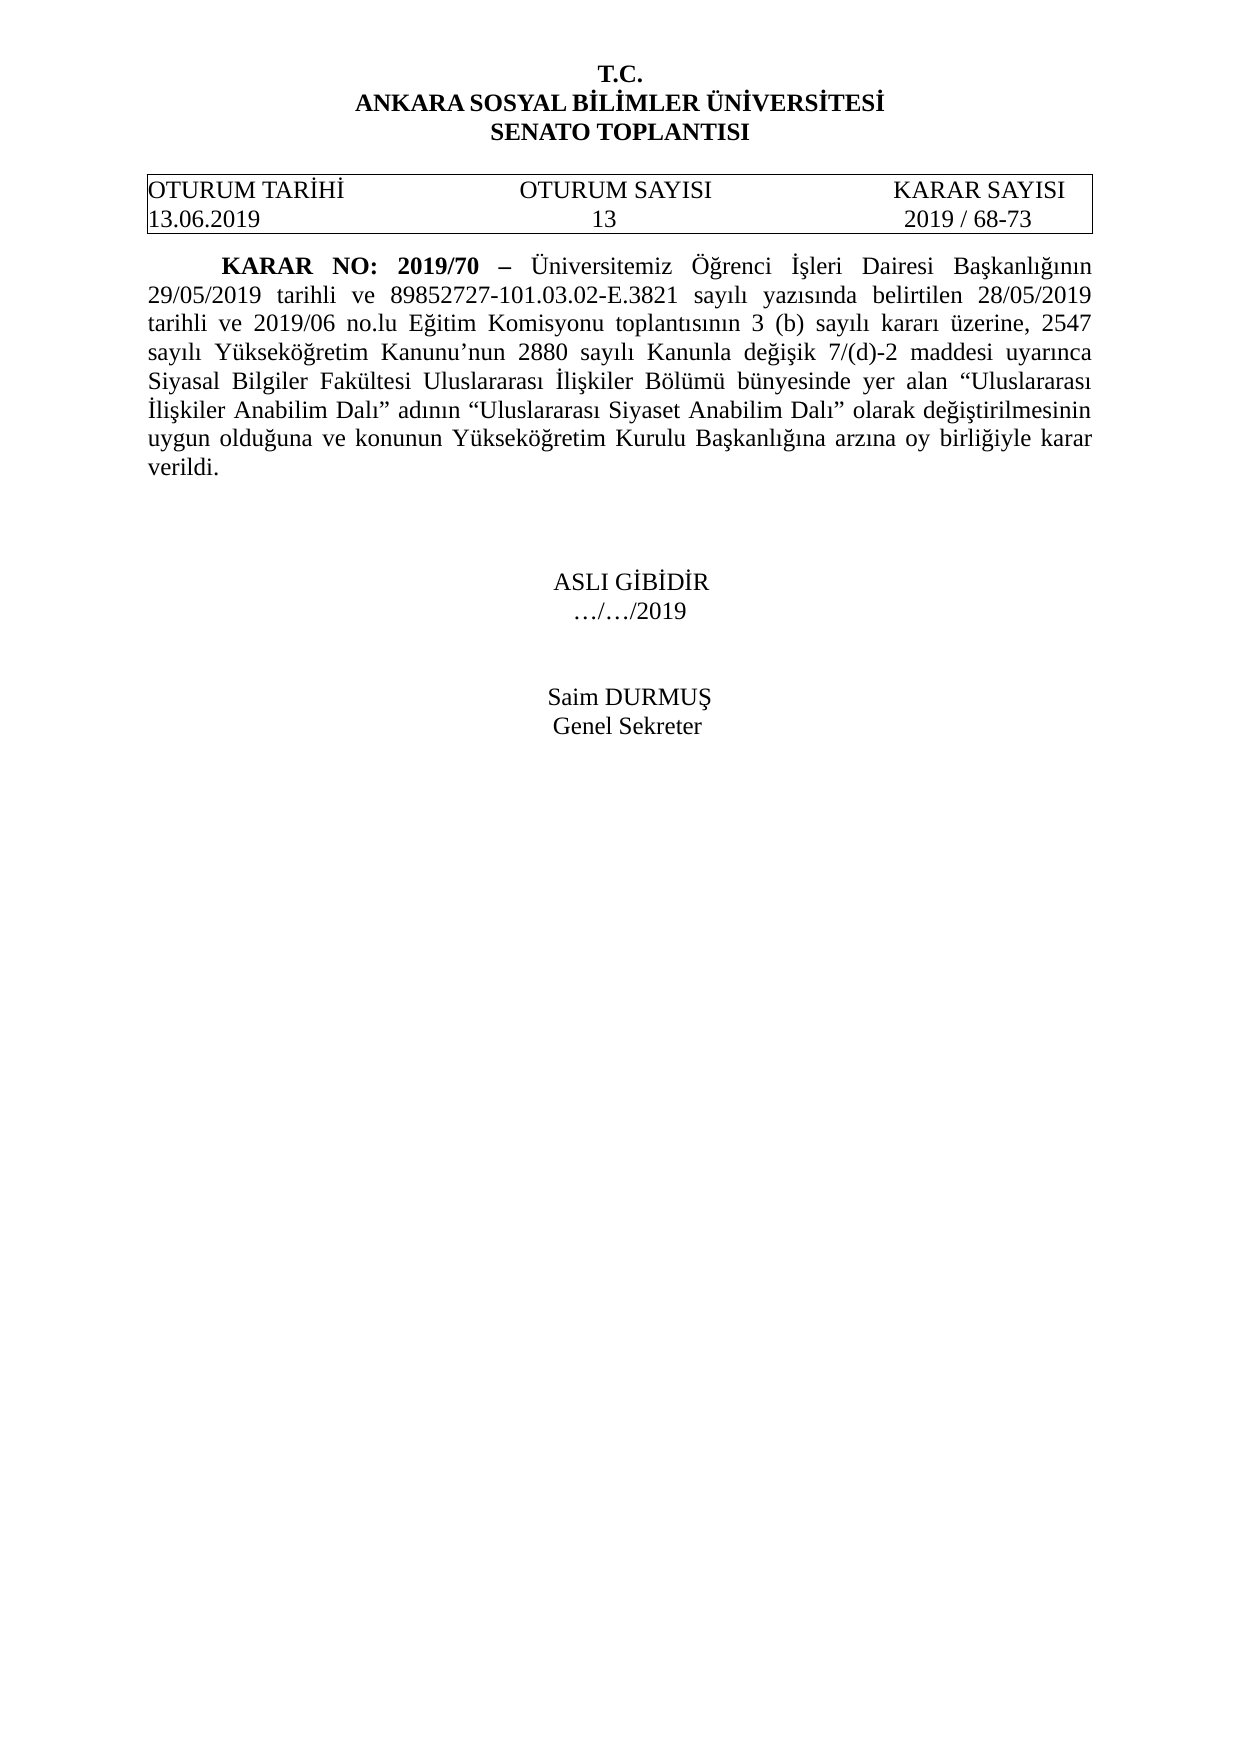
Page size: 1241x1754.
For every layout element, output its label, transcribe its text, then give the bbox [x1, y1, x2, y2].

text Saim DURMUŞ [148, 682, 1092, 711]
text ASLI GİBİDİR [148, 567, 1092, 596]
text Genel Sekreter [148, 711, 1092, 740]
text KARAR NO: 2019/70 – Üniversitemiz Öğrenci İşleri Dairesi Başkanlığının 29/05/2019 tarihli ve 89852727-101.03.02-E.3821 sayılı yazısında belirtilen 28/05/2019 tarihli ve 2019/06 no.lu Eğitim Komisyonu toplantısının 3 (b) sayılı kararı üzerine, 2547 sayılı Yükseköğretim Kanunu’nun 2880 sayılı Kanunla değişik 7/(d)-2 maddesi uyarınca Siyasal Bilgiler Fakültesi Uluslararası İlişkiler Bölümü bünyesinde yer alan “Uluslararası İlişkiler Anabilim Dalı” adının “Uluslararası Siyaset Anabilim Dalı” olarak değiştirilmesinin uygun olduğuna ve konunun Yükseköğretim Kurulu Başkanlığına arzına oy birliğiyle karar verildi. [148, 251, 1092, 481]
text …/…/2019 [479, 596, 1235, 625]
